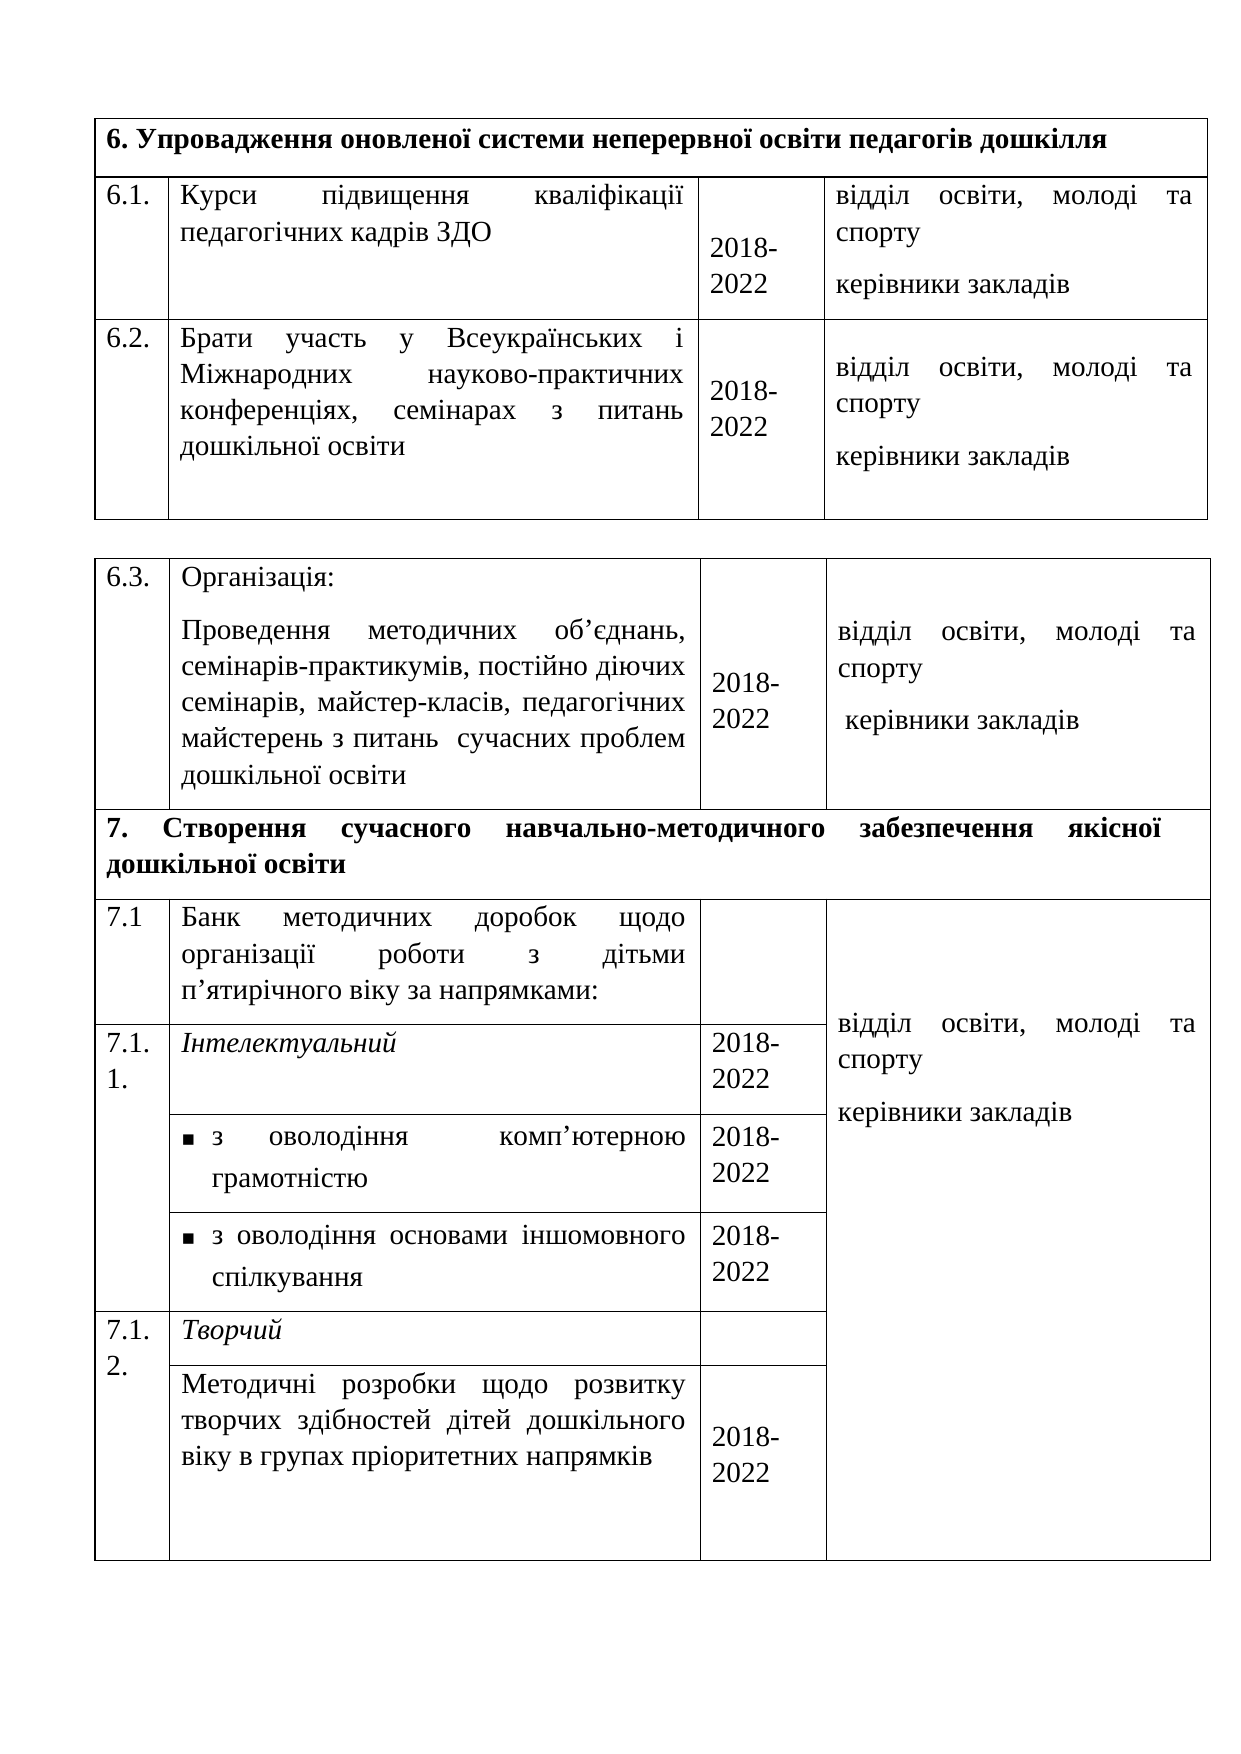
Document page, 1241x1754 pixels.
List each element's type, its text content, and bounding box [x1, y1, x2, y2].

table_header 6.3. [96, 559, 169, 809]
table_cell 2018-2022 [699, 178, 824, 319]
table_cell відділ освіти, молоді та спорту керівники закладів [825, 178, 1207, 319]
table_cell 2018-2022 [701, 1025, 826, 1114]
table_cell 7.1.2. [96, 1312, 169, 1560]
table_cell Інтелектуальний [170, 1025, 700, 1114]
table_cell відділ освіти, молоді та спорту керівники закладів [827, 900, 1210, 1560]
table_cell 6.1. [96, 178, 168, 319]
table_cell [701, 900, 826, 1024]
table_cell Методичні розробки щодо розвитку творчих здібностей дітей дошкільного віку в групах пріоритетних напрямків [170, 1366, 700, 1560]
table_cell Творчий [170, 1312, 700, 1365]
table_cell відділ освіти, молоді та спорту керівники закладів [825, 320, 1207, 519]
table_cell 7. Створення сучасного навчально-методичного забезпечення якісної дошкільної освіти [96, 810, 1210, 898]
table_cell Банк методичних доробок щодо організації роботи з дітьми п’ятирічного віку за напрямками: [170, 900, 700, 1024]
table_header Організація: Проведення методичних обʼєднань, семінарів-практикумів, постійно діючих семінарів, майстер-класів, педагогічних майстерень з питань сучасних проблем дошкільної освіти [170, 559, 700, 809]
table_cell 2018-2022 [701, 1213, 826, 1311]
table_cell Брати участь у Всеукраїнських і Міжнародних науково-практичних конференціях, семінарах з питань дошкільної освіти [169, 320, 698, 519]
table_cell з оволодіння основами іншомовного спілкування [170, 1213, 700, 1311]
table_cell 7.1.1. [96, 1025, 169, 1311]
table_cell 7.1 [96, 900, 169, 1024]
table_cell Курси підвищення кваліфікації педагогічних кадрів ЗДО [169, 178, 698, 319]
table_cell 2018-2022 [699, 320, 824, 519]
table_header 2018-2022 [701, 559, 826, 809]
table_cell [701, 1312, 826, 1365]
table_cell 6. Упровадження оновленої системи неперервної освіти педагогів дошкілля [96, 119, 1207, 176]
table_cell 2018-2022 [701, 1366, 826, 1560]
table_cell 2018-2022 [701, 1115, 826, 1212]
table_cell 6.2. [96, 320, 168, 519]
table_cell з оволодіння комп’ютерною грамотністю [170, 1115, 700, 1212]
table_header відділ освіти, молоді та спорту керівники закладів [827, 559, 1210, 809]
